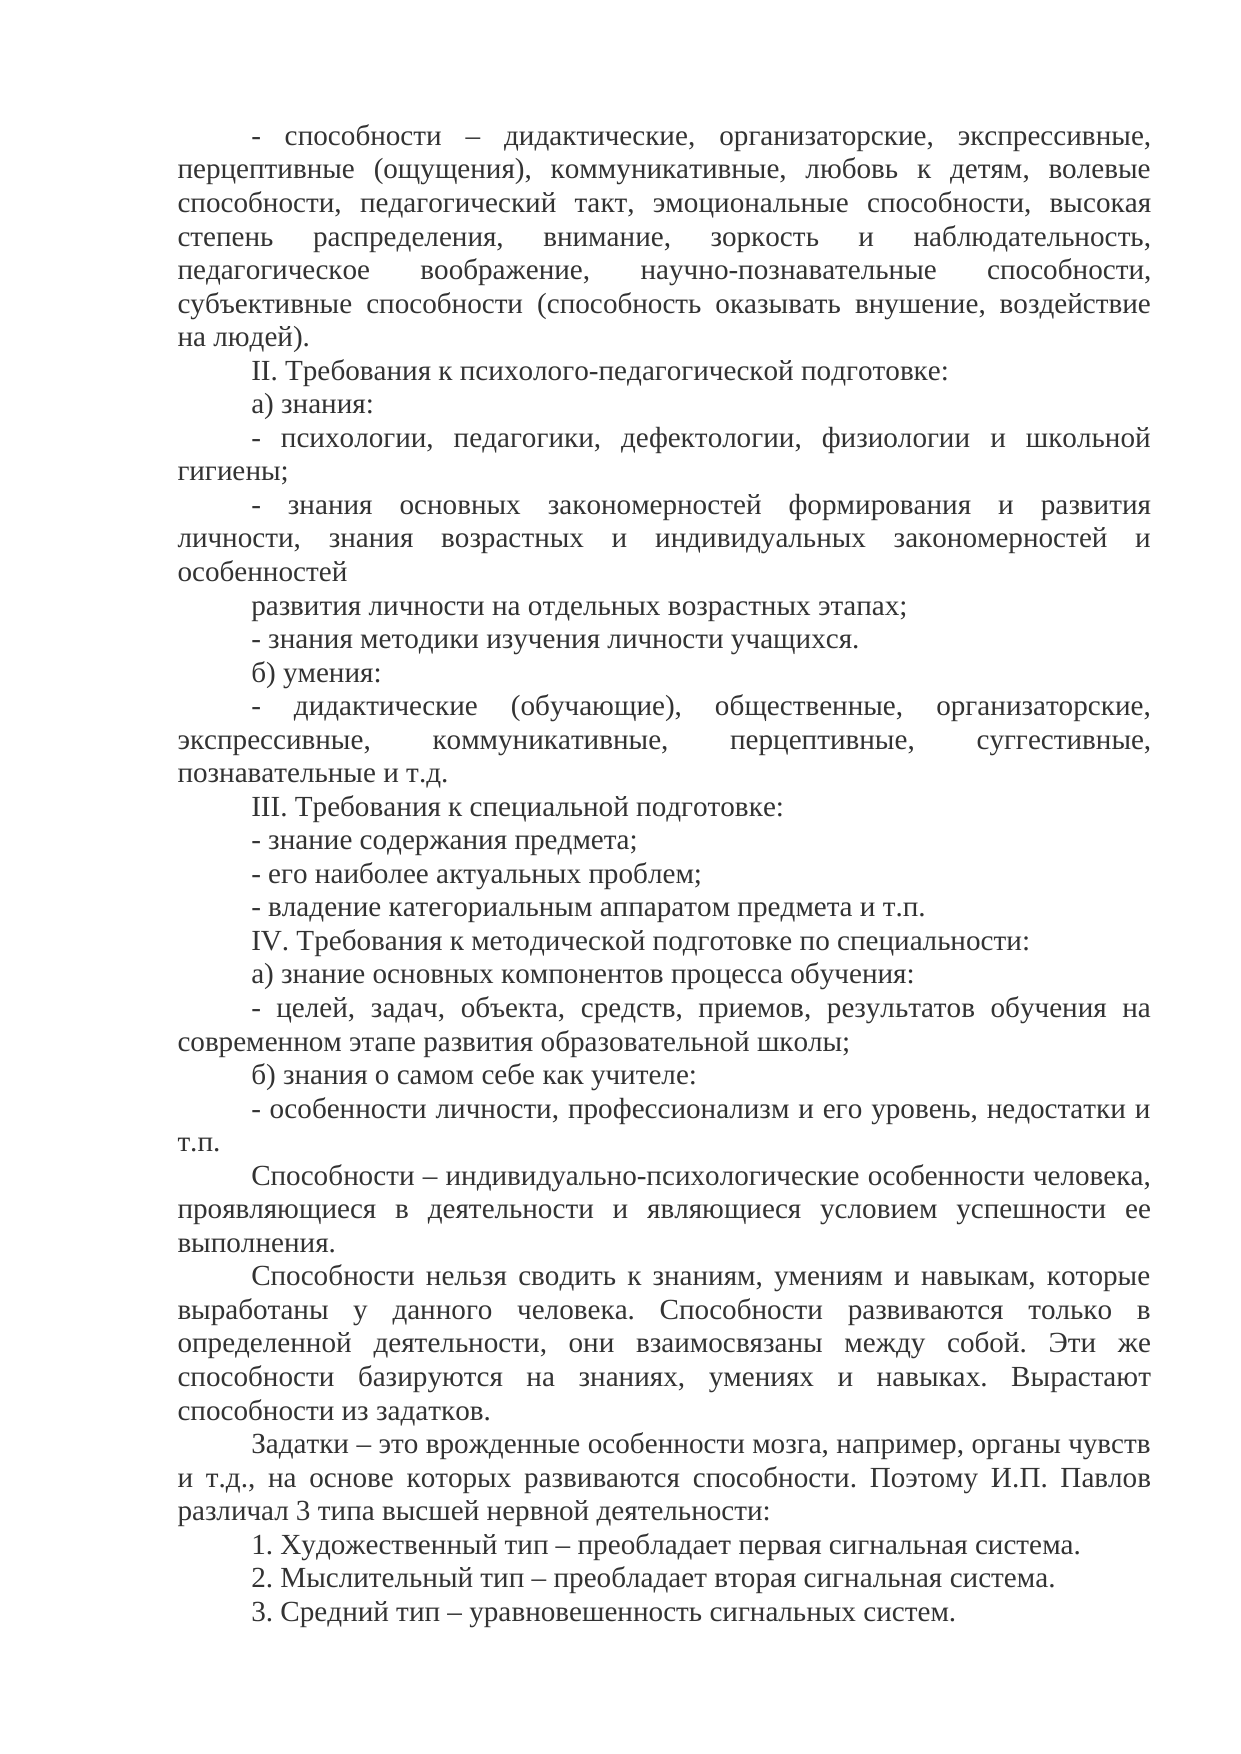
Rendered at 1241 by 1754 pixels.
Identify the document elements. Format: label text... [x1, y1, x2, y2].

text а) знание основных компонентов процесса обучения: [177, 957, 1152, 990]
text 1. Художественный тип – преобладает первая сигнальная система. [177, 1527, 1152, 1560]
text 2. Мыслительный тип – преобладает вторая сигнальная система. [177, 1560, 1152, 1594]
text III. Требования к специальной подготовке: [177, 789, 1152, 822]
text б) знания о самом себе как учителе: [177, 1057, 1152, 1091]
text - знания методики изучения личности учащихся. [177, 621, 1152, 655]
text IV. Требования к методической подготовке по специальности: [177, 923, 1152, 957]
text II. Требования к психолого-педагогической подготовке: [177, 353, 1152, 386]
text - дидактические (обучающие), общественные, организаторские, экспрессивные, коммуникативные, перцептивные, суггестивные, познавательные и т.д. [177, 688, 1152, 789]
text - владение категориальным аппаратом предмета и т.п. [177, 889, 1152, 923]
text - его наиболее актуальных проблем; [177, 856, 1152, 889]
text - особенности личности, профессионализм и его уровень, недостатки и т.п. [177, 1091, 1152, 1158]
text развития личности на отдельных возрастных этапах; [177, 588, 1152, 621]
text - знания основных закономерностей формирования и развития личности, знания возрастных и индивидуальных закономерностей и особенностей [177, 487, 1152, 588]
text - психологии, педагогики, дефектологии, физиологии и школьной гигиены; [177, 420, 1152, 487]
text Способности – индивидуально-психологические особенности человека, проявляющиеся в деятельности и являющиеся условием успешности ее выполнения. [177, 1158, 1152, 1258]
text Способности нельзя сводить к знаниям, умениям и навыкам, которые выработаны у данного человека. Способности развиваются только в определенной деятельности, они взаимосвязаны между собой. Эти же способности базируются на знаниях, умениях и навыках. Вырастают способности из задатков. [177, 1258, 1152, 1426]
text 3. Средний тип – уравновешенность сигнальных систем. [177, 1594, 1152, 1627]
text - способности – дидактические, организаторские, экспрессивные, перцептивные (ощущения), коммуникативные, любовь к детям, волевые способности, педагогический такт, эмоциональные способности, высокая степень распределения, внимание, зоркость и наблюдательность, педагогическое воображение, научно-познавательные способности, субъективные способности (способность оказывать внушение, воздействие на людей). [177, 118, 1152, 353]
text Задатки – это врожденные особенности мозга, например, органы чувств и т.д., на основе которых развиваются способности. Поэтому И.П. Павлов различал 3 типа высшей нервной деятельности: [177, 1426, 1152, 1527]
text - целей, задач, объекта, средств, приемов, результатов обучения на современном этапе развития образовательной школы; [177, 990, 1152, 1057]
text б) умения: [177, 655, 1152, 688]
text а) знания: [177, 386, 1152, 420]
text - знание содержания предмета; [177, 822, 1152, 856]
